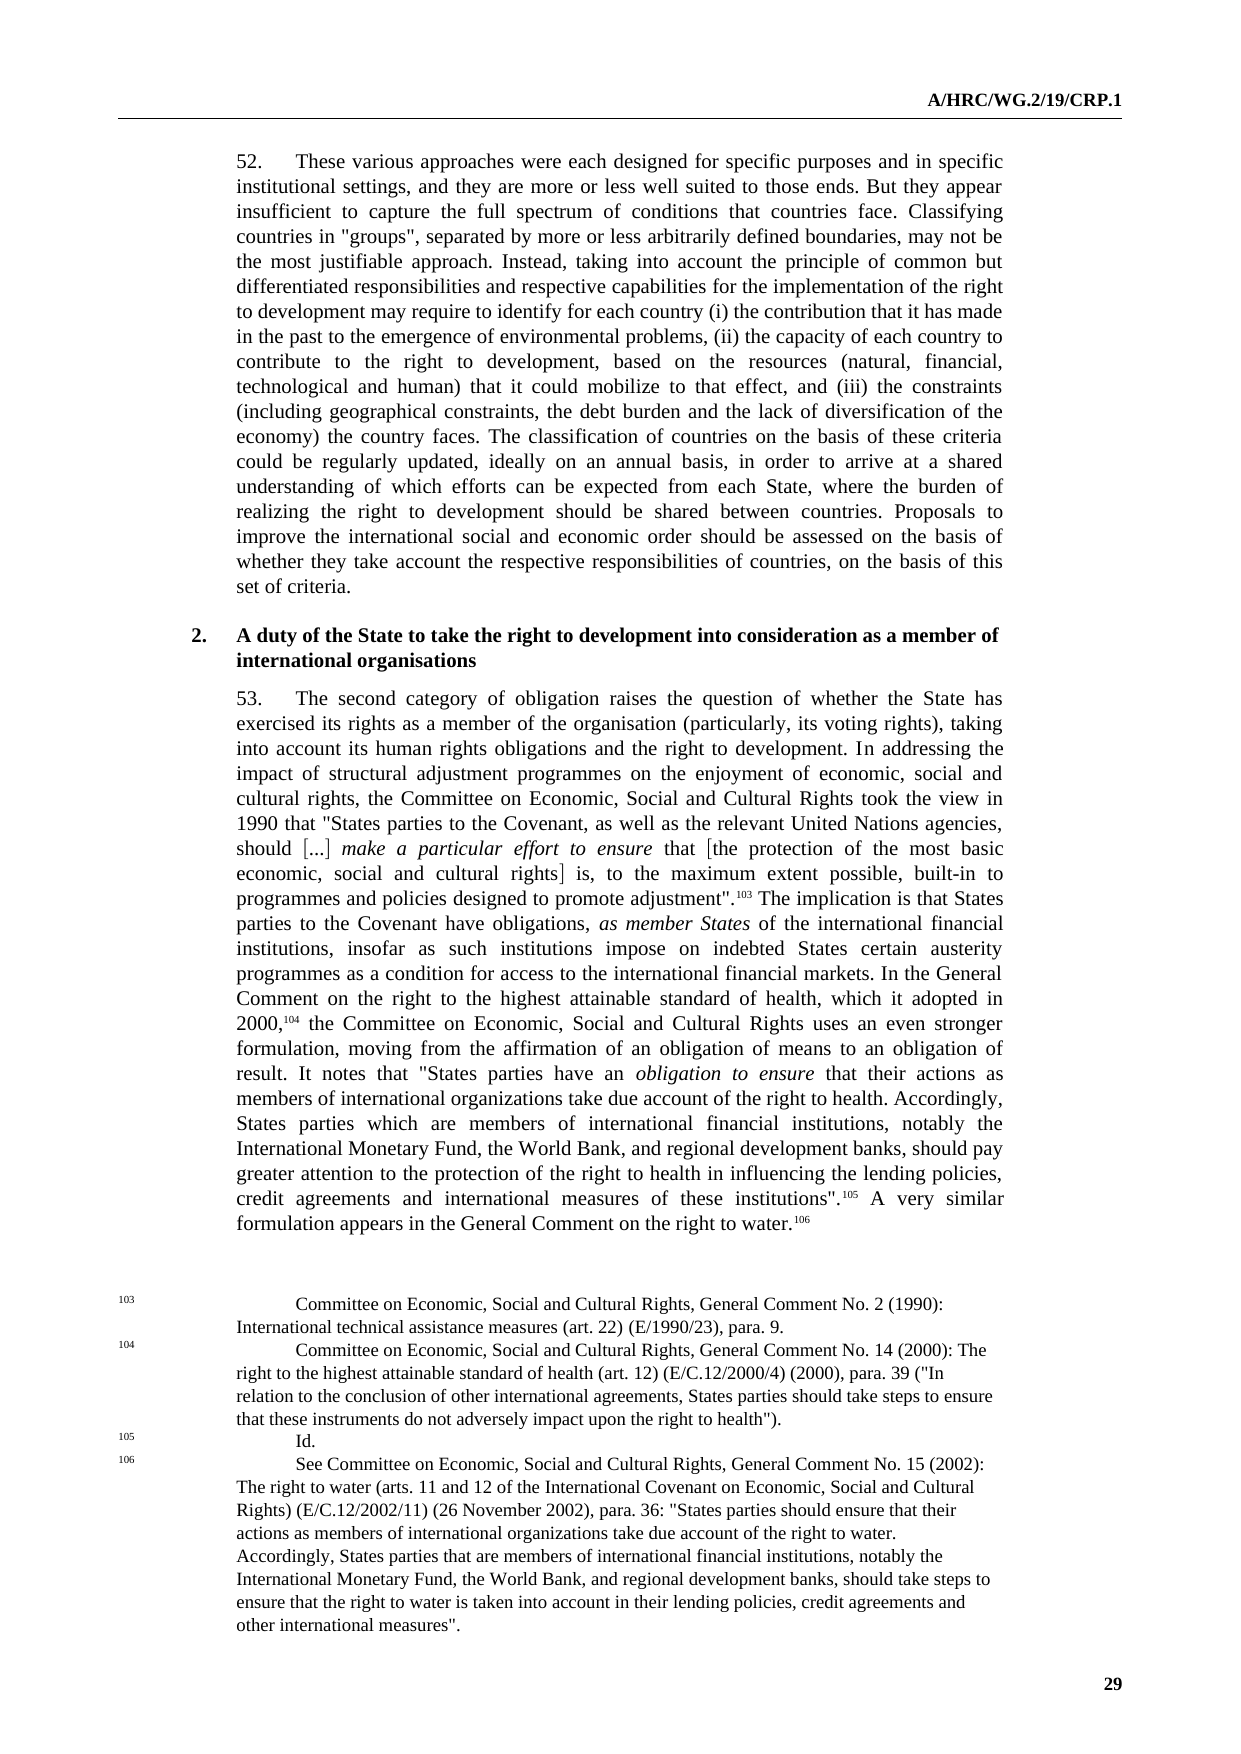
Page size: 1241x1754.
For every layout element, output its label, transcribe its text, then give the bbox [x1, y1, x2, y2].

text 2. A duty of the State to take the right to development into consideration as a member of international organisations [118, 623, 1004, 673]
text 52. These various approaches were each designed for specific purposes and in specific institutional settings, and they are more or less well suited to those ends. But they appear insufficient to capture the full spectrum of conditions that countries face. Classifying countries in "groups", separated by more or less arbitrarily defined boundaries, may not be the most justifiable approach. Instead, taking into account the principle of common but differentiated responsibilities and respective capabilities for the implementation of the right to development may require to identify for each country (i) the contribution that it has made in the past to the emergence of environmental problems, (ii) the capacity of each country to contribute to the right to development, based on the resources (natural, financial, technological and human) that it could mobilize to that effect, and (iii) the constraints (including geographical constraints, the debt burden and the lack of diversification of the economy) the country faces. The classification of countries on the basis of these criteria could be regularly updated, ideally on an annual basis, in order to arrive at a shared understanding of which efforts can be expected from each State, where the burden of realizing the right to development should be shared between countries. Proposals to improve the international social and economic order should be assessed on the basis of whether they take account the respective responsibilities of countries, on the basis of this set of criteria. [236, 148, 1004, 598]
text 53. The second category of obligation raises the question of whether the State has exercised its rights as a member of the organisation (particularly, its voting rights), taking into account its human rights obligations and the right to development. In addressing the impact of structural adjustment programmes on the enjoyment of economic, social and cultural rights, the Committee on Economic, Social and Cultural Rights took the view in 1990 that "States parties to the Covenant, as well as the relevant United Nations agencies, should ... make a particular effort to ensure that the protection of the most basic economic, social and cultural rights is, to the maximum extent possible, built-in to programmes and policies designed to promote adjustment". The implication is that States parties to the Covenant have obligations, as member States of the international financial institutions, insofar as such institutions impose on indebted States certain austerity programmes as a condition for access to the international financial markets. In the General Comment on the right to the highest attainable standard of health, which it adopted in 2000, the Committee on Economic, Social and Cultural Rights uses an even stronger formulation, moving from the affirmation of an obligation of means to an obligation of result. It notes that "States parties have an obligation to ensure that their actions as members of international organizations take due account of the right to health. Accordingly, States parties which are members of international financial institutions, notably the International Monetary Fund, the World Bank, and regional development banks, should pay greater attention to the protection of the right to health in influencing the lending policies, credit agreements and international measures of these institutions". A very similar formulation appears in the General Comment on the right to water. [236, 685, 1004, 1235]
